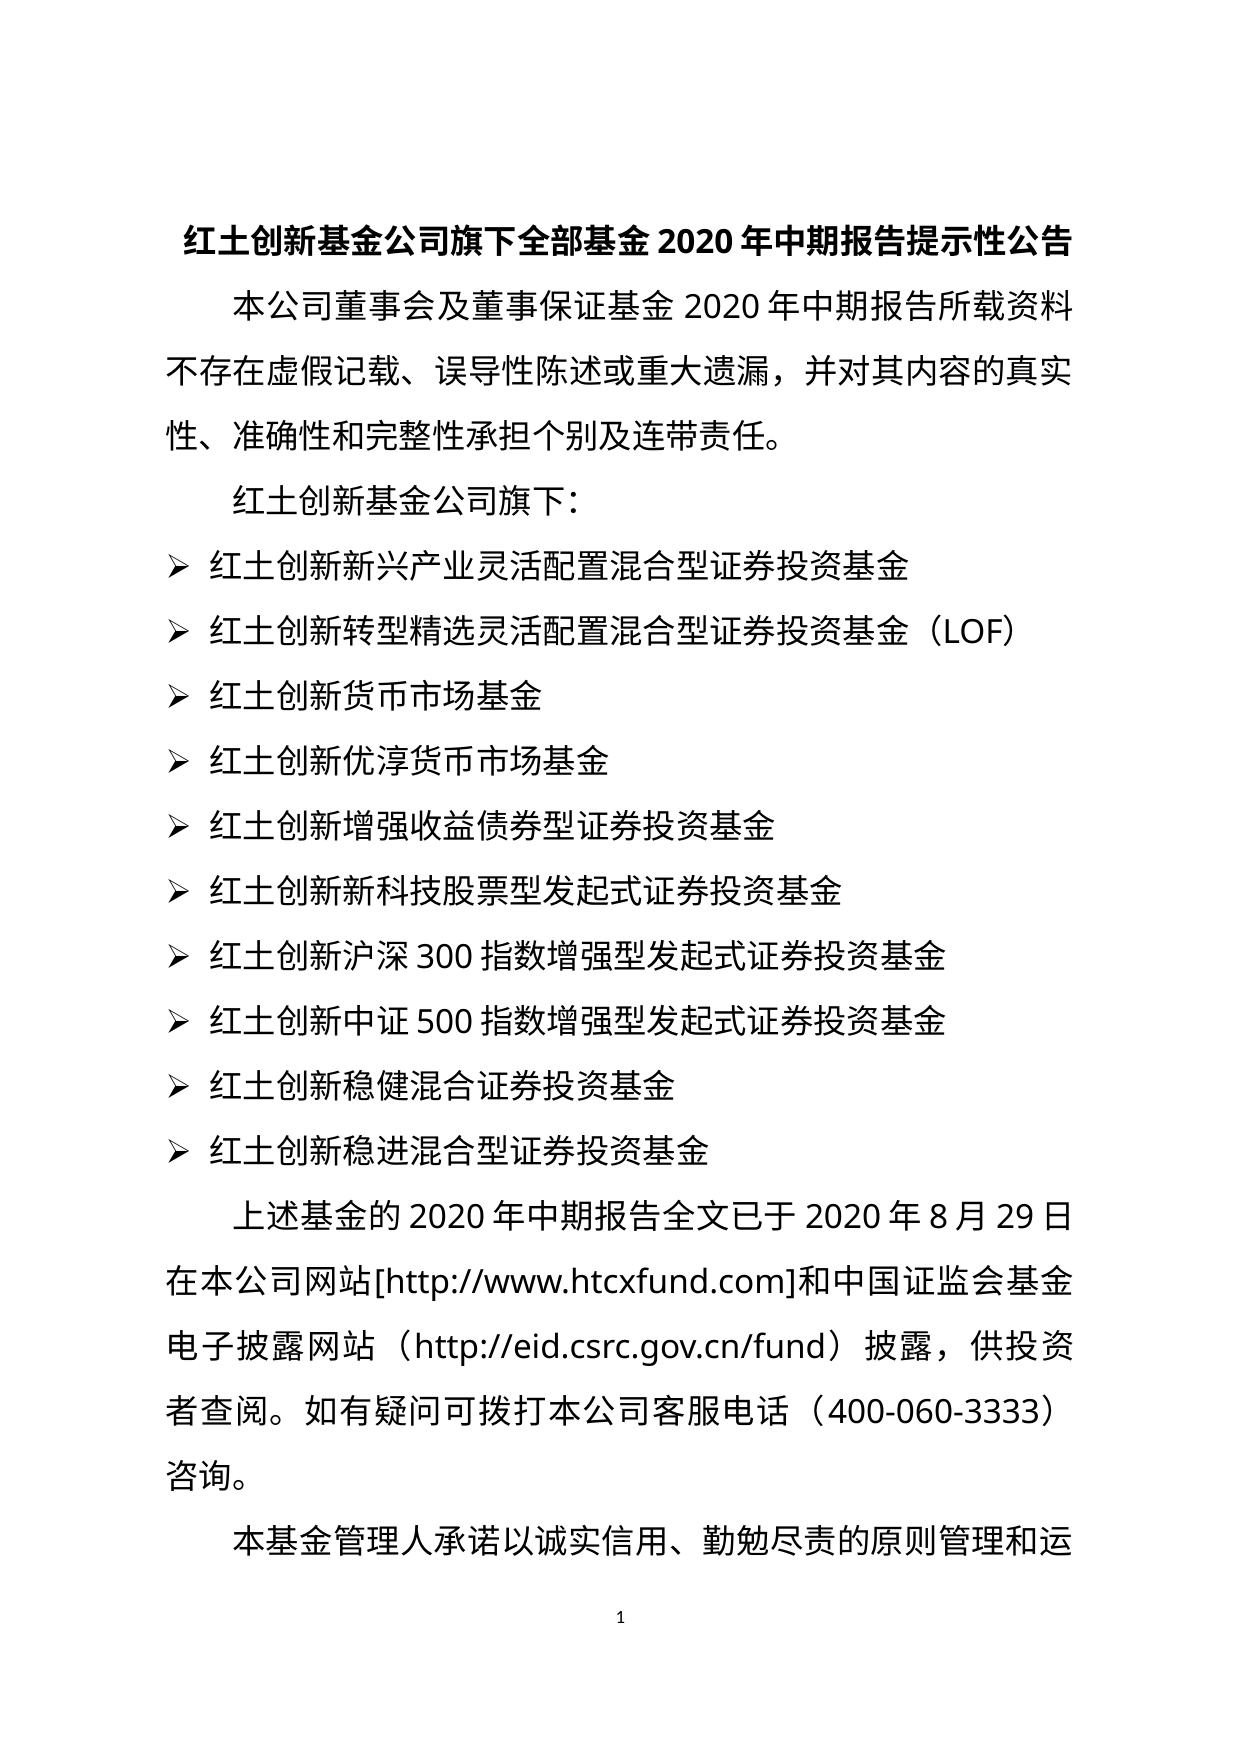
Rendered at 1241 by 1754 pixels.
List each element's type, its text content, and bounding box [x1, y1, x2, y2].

list 红土创新优淳货币市场基金 [165, 727, 1075, 792]
list 红土创新沪深300指数增强型发起式证券投资基金 [165, 922, 1075, 987]
list 红土创新中证500指数增强型发起式证券投资基金 [165, 987, 1075, 1052]
list 红土创新新科技股票型发起式证券投资基金 [165, 857, 1075, 922]
text 红土创新基金公司旗下全部基金2020年中期报告提示性公告 [165, 207, 1075, 272]
list 红土创新增强收益债券型证券投资基金 [165, 792, 1075, 857]
text 红土创新基金公司旗下： [165, 467, 1075, 532]
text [165, 1507, 1075, 1572]
list 红土创新稳进混合型证券投资基金 [165, 1117, 1075, 1182]
list 红土创新货币市场基金 [165, 662, 1075, 727]
text 上述基金的2020年中期报告全文已于2020年8月29日在本公司网站[http://www.htcxfund.com]和中国证监会基金电子披露网站（http://eid.csrc.gov.cn/fund）披露，供投资者查阅。如有疑问可拨打本公司客服电话（400-060-3333）咨询。 [165, 1182, 1075, 1507]
list 红土创新稳健混合证券投资基金 [165, 1052, 1075, 1117]
list 红土创新转型精选灵活配置混合型证券投资基金（LOF） [165, 597, 1075, 662]
list 红土创新新兴产业灵活配置混合型证券投资基金 [165, 532, 1075, 597]
text 本公司董事会及董事保证基金2020年中期报告所载资料不存在虚假记载、误导性陈述或重大遗漏，并对其内容的真实性、准确性和完整性承担个别及连带责任。 [165, 272, 1075, 467]
